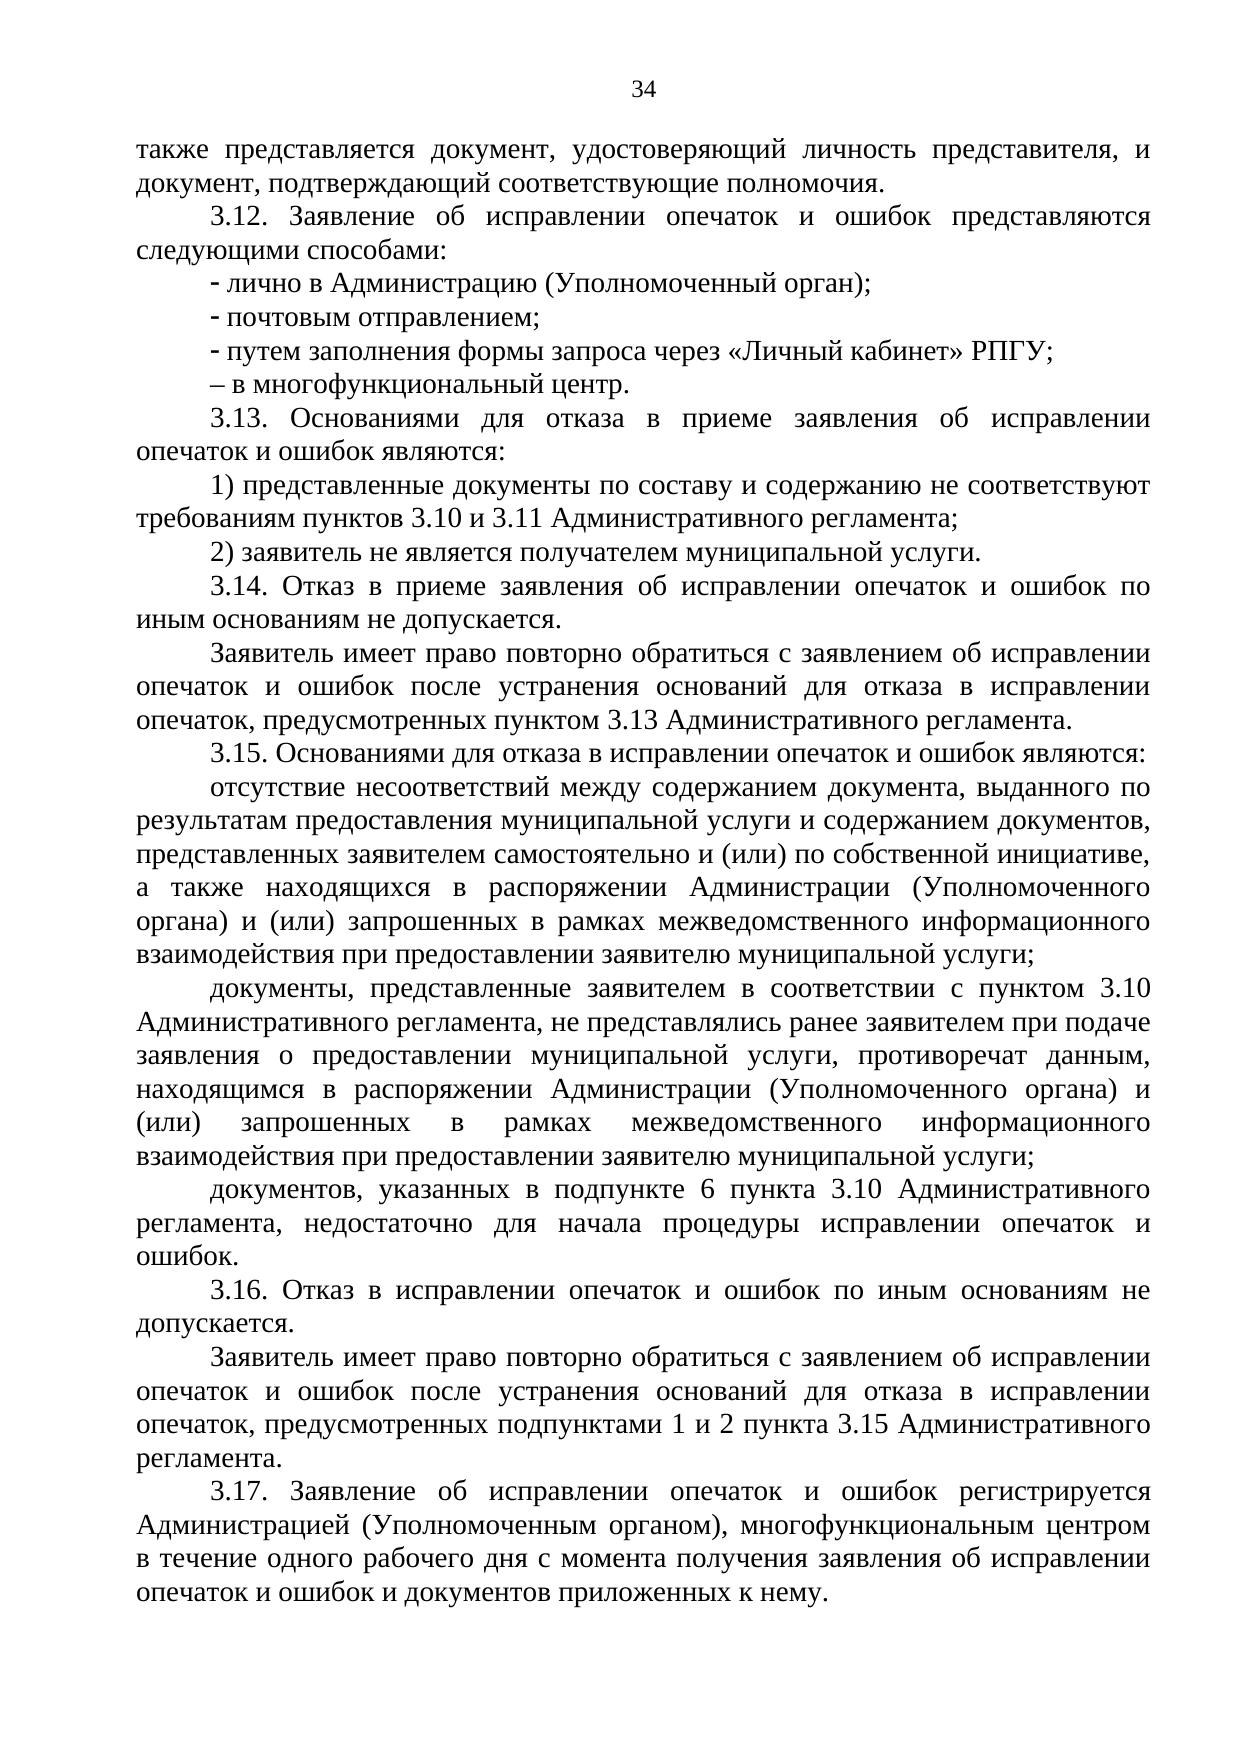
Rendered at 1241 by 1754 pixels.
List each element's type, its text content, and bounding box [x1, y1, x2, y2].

text 3.12. Заявление об исправлении опечаток и ошибок представляются следующими способами: [136, 198, 1152, 266]
text документов, указанных в подпункте 6 пункта 3.10 Административного регламента, недостаточно для начала процедуры исправлении опечаток и ошибок. [136, 1171, 1152, 1272]
text 3.16. Отказ в исправлении опечаток и ошибок по иным основаниям не допускается. [136, 1272, 1152, 1339]
text Заявитель имеет право повторно обратиться с заявлением об исправлении опечаток и ошибок после устранения оснований для отказа в исправлении опечаток, предусмотренных подпунктами 1 и 2 пункта 3.15 Административного регламента. [136, 1339, 1152, 1473]
text 3.17. Заявление об исправлении опечаток и ошибок регистрируется Администрацией (Уполномоченным органом), многофункциональным центром в течение одного рабочего дня с момента получения заявления об исправлении опечаток и ошибок и документов приложенных к нему. [136, 1473, 1152, 1607]
text путем заполнения формы запроса через «Личный кабинет» РПГУ; [136, 333, 1152, 366]
text Заявитель имеет право повторно обратиться с заявлением об исправлении опечаток и ошибок после устранения оснований для отказа в исправлении опечаток, предусмотренных пунктом 3.13 Административного регламента. [136, 635, 1152, 735]
text отсутствие несоответствий между содержанием документа, выданного по результатам предоставления муниципальной услуги и содержанием документов, представленных заявителем самостоятельно и (или) по собственной инициативе, а также находящихся в распоряжении Администрации (Уполномоченного органа) и (или) запрошенных в рамках межведомственного информационного взаимодействия при предоставлении заявителю муниципальной услуги; [136, 769, 1152, 970]
text – в многофункциональный центр. [136, 366, 1152, 400]
text документы, представленные заявителем в соответствии с пунктом 3.10 Административного регламента, не представлялись ранее заявителем при подаче заявления о предоставлении муниципальной услуги, противоречат данным, находящимся в распоряжении Администрации (Уполномоченного органа) и (или) запрошенных в рамках межведомственного информационного взаимодействия при предоставлении заявителю муниципальной услуги; [136, 970, 1152, 1171]
text 3.13. Основаниями для отказа в приеме заявления об исправлении опечаток и ошибок являются: [136, 400, 1152, 467]
text 3.14. Отказ в приеме заявления об исправлении опечаток и ошибок по иным основаниям не допускается. [136, 568, 1152, 635]
text 1) представленные документы по составу и содержанию не соответствуют требованиям пунктов 3.10 и 3.11 Административного регламента; [136, 467, 1152, 534]
text 3.15. Основаниями для отказа в исправлении опечаток и ошибок являются: [136, 735, 1152, 769]
text почтовым отправлением; [136, 299, 1152, 333]
text 2) заявитель не является получателем муниципальной услуги. [136, 534, 1152, 568]
text лично в Администрацию (Уполномоченный орган); [136, 266, 1152, 299]
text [136, 131, 1152, 198]
